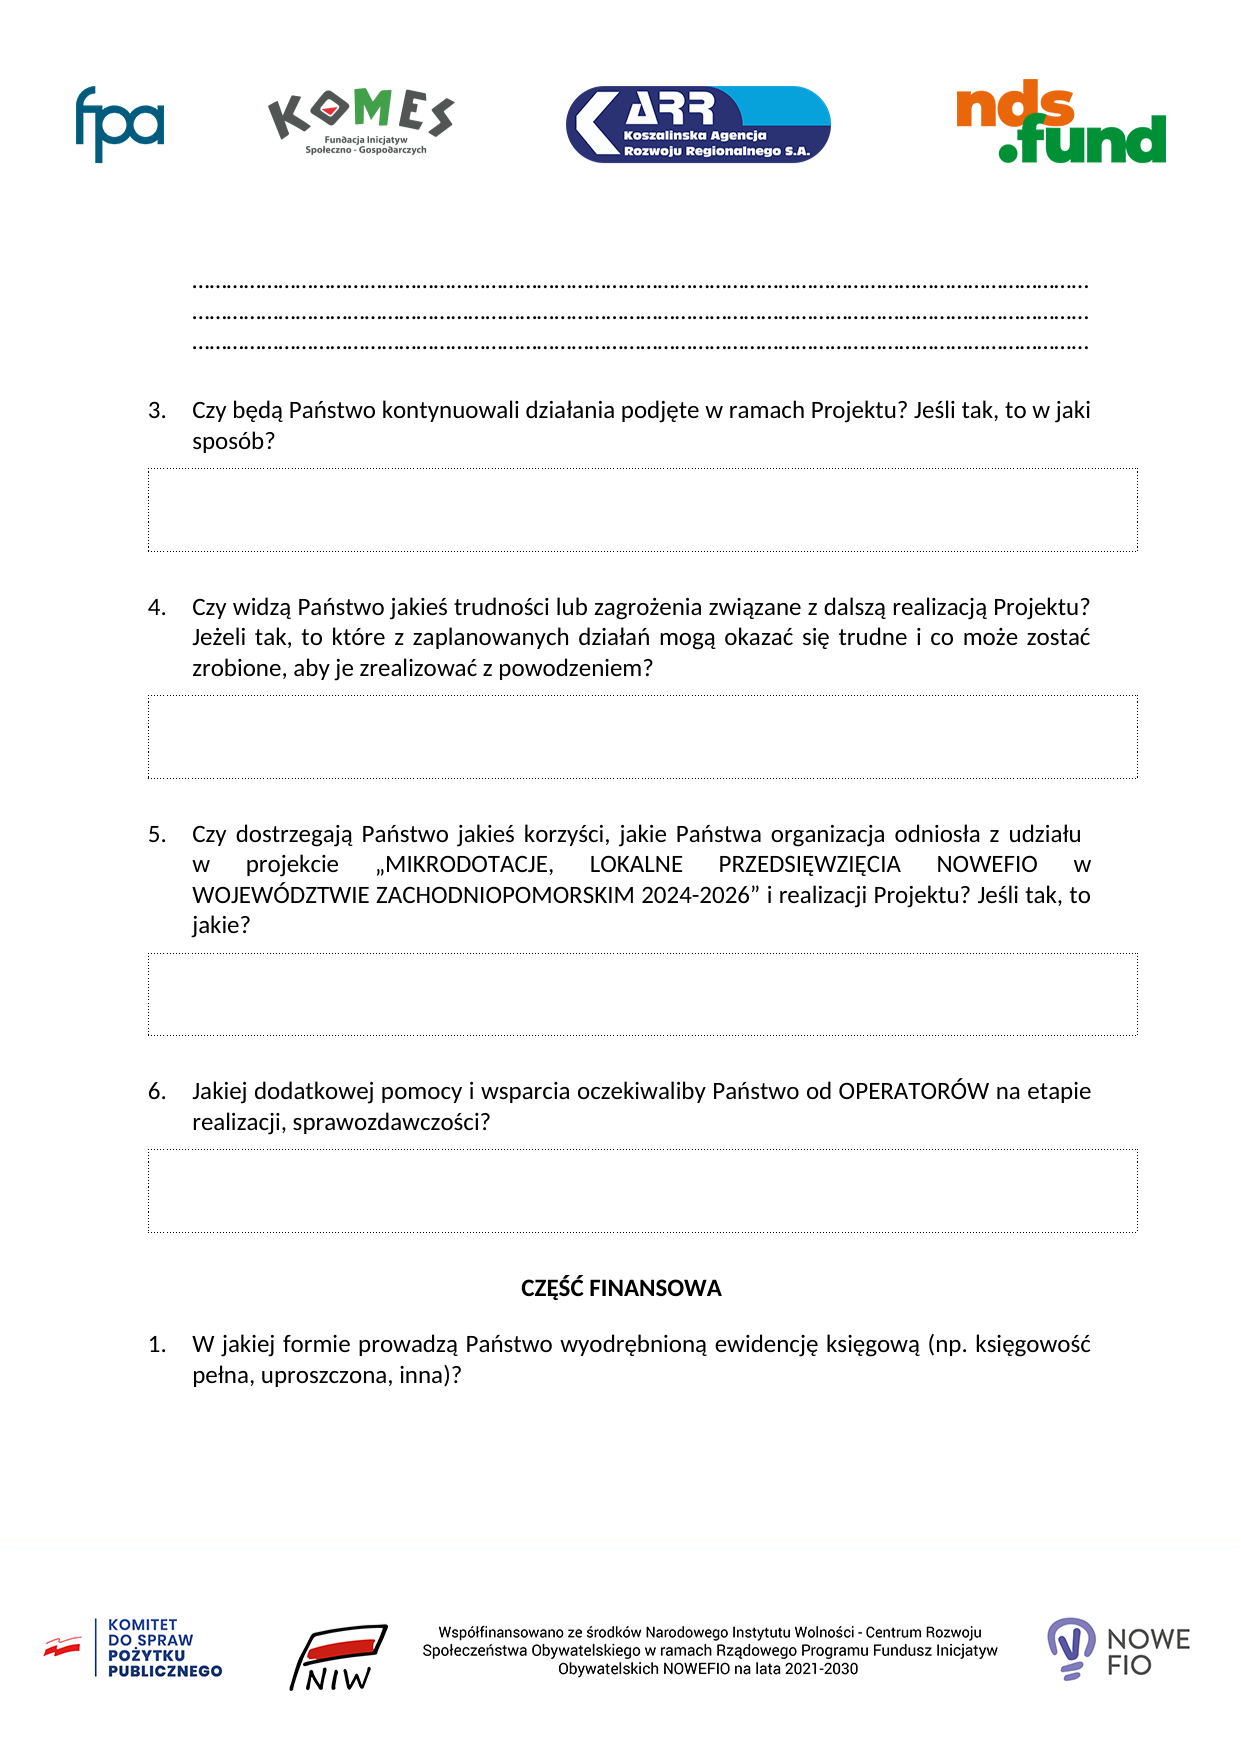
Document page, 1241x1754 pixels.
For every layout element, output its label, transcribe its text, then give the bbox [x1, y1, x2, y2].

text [192, 264, 1092, 356]
picture [0, 0, 1240, 1753]
list Czy dostrzegają Państwo jakieś korzyści, jakie Państwa organizacja odniosła z udziału w projekcie „MIKRODOTACJE, LOKALNE PRZEDSIĘWZIĘCIA NOWEFIO w WOJEWÓDZTWIE ZACHODNIOPOMORSKIM 2024-2026” i realizacji Projektu? Jeśli tak, to jakie? [148, 818, 1092, 940]
table_header [148, 1149, 1137, 1232]
table_header [148, 953, 1137, 1035]
list Jakiej dodatkowej pomocy i wsparcia oczekiwaliby Państwo od OPERATORÓW na etapie realizacji, sprawozdawczości? [148, 1075, 1092, 1136]
list Czy będą Państwo kontynuowali działania podjęte w ramach Projektu? Jeśli tak, to w jaki sposób? [148, 395, 1092, 456]
table_header [148, 468, 1137, 551]
text CZĘŚĆ FINANSOWA [148, 1272, 1096, 1302]
list Czy widzą Państwo jakieś trudności lub zagrożenia związane z dalszą realizacją Projektu? Jeżeli tak, to które z zaplanowanych działań mogą okazać się trudne i co może zostać zrobione, aby je zrealizować z powodzeniem? [148, 591, 1092, 683]
list W jakiej formie prowadzą Państwo wyodrębnioną ewidencję księgową (np. księgowość pełna, uproszczona, inna)? [148, 1328, 1092, 1389]
table_header [148, 695, 1137, 778]
